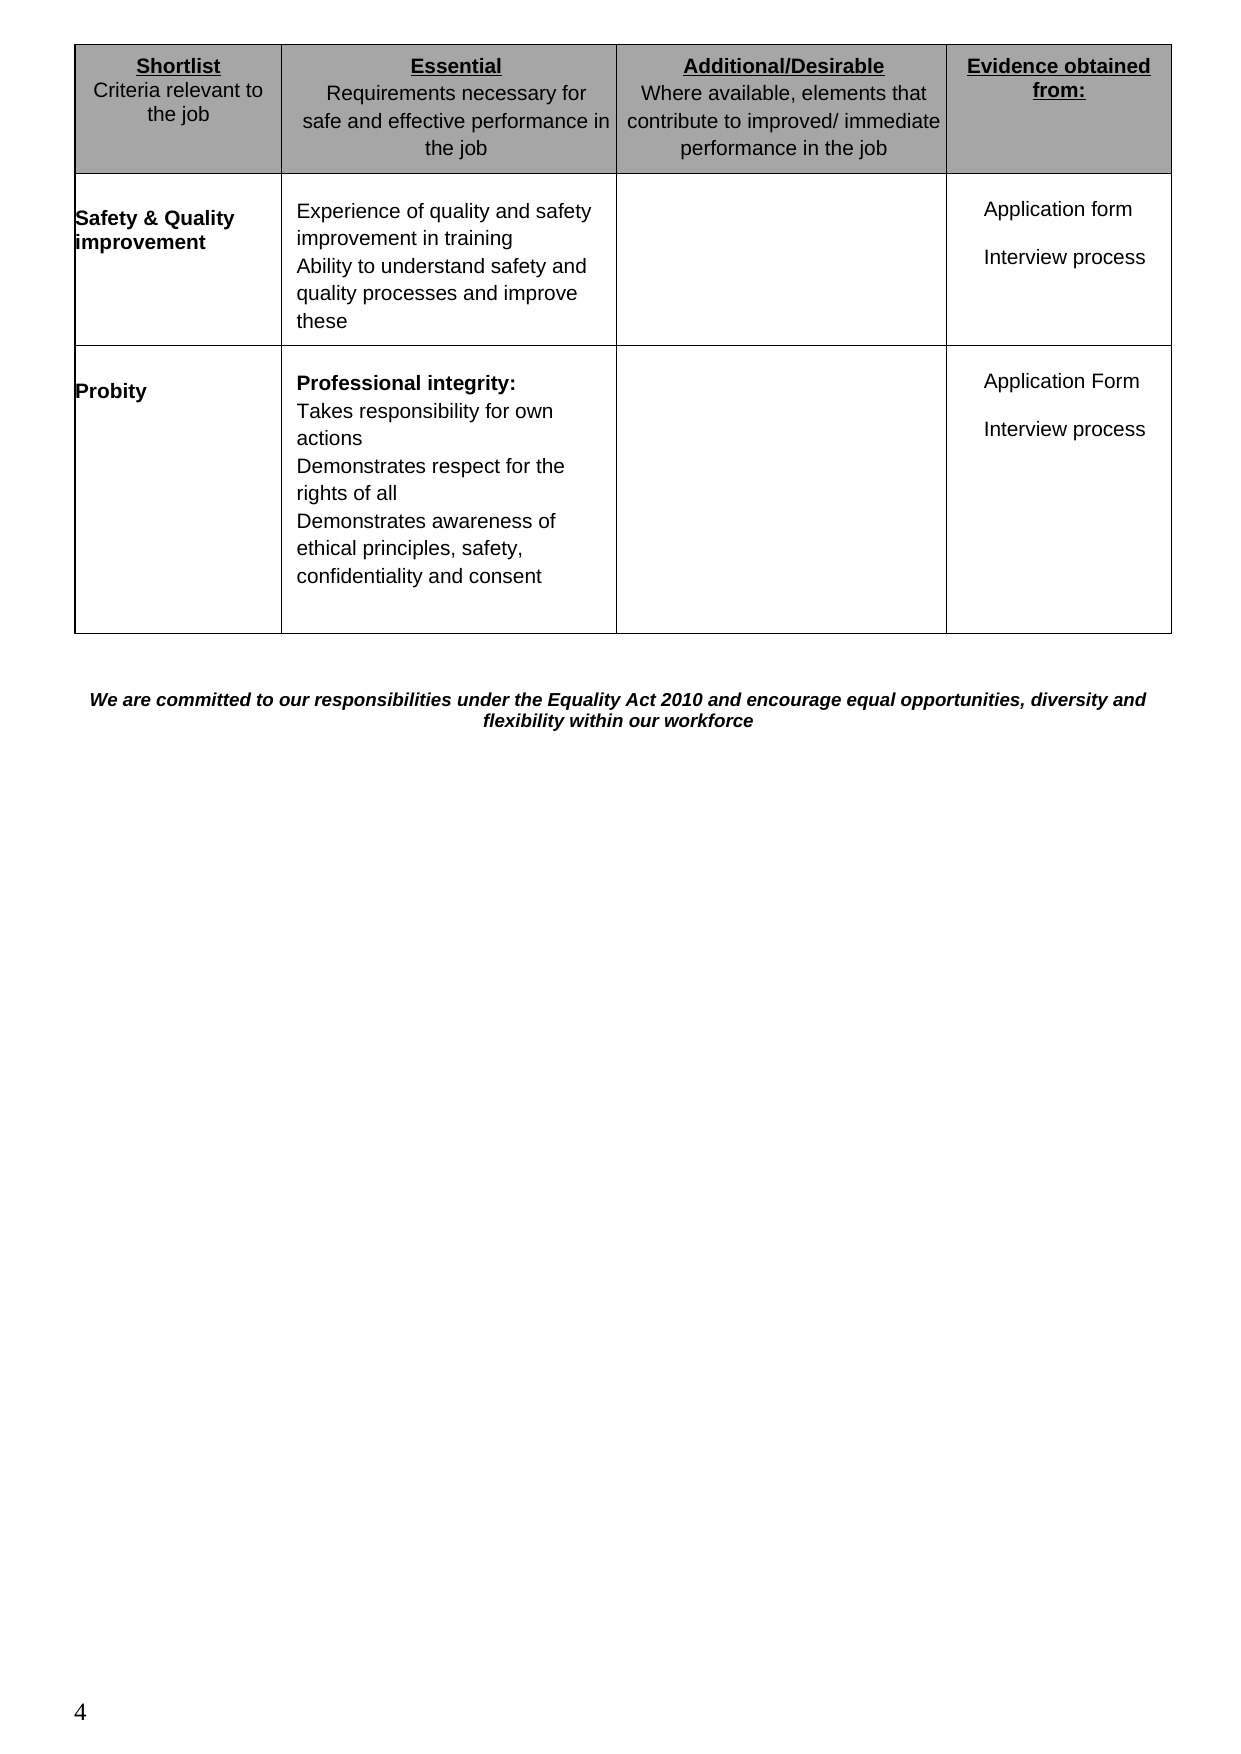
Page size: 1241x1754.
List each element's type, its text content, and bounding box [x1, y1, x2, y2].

table_cell Professional integrity: Takes responsibility for own actions Demonstrates respect for the rights of all Demonstrates awareness of ethical principles, safety, confidentiality and consent [282, 346, 616, 632]
table_cell [617, 346, 946, 632]
table_cell Application Form Interview process [947, 346, 1171, 632]
table_header Evidence obtained from: [947, 45, 1171, 173]
table_header Additional/Desirable Where available, elements that contribute to improved/ immediate performance in the job [617, 45, 946, 173]
table_cell [617, 174, 946, 345]
table_cell Probity [76, 346, 281, 632]
table_cell Application form Interview process [947, 174, 1171, 345]
table_cell Experience of quality and safety improvement in training Ability to understand safety and quality processes and improve these [282, 174, 616, 345]
table_cell Safety & Quality improvement [76, 174, 281, 345]
table_header Shortlist Criteria relevant to the job [76, 45, 281, 173]
subtitle We are committed to our responsibilities under the Equality Act 2010 and encourage equal opportunities, diversity and flexibility within our workforce [74, 688, 1164, 732]
table_header Essential Requirements necessary for safe and effective performance in the job [282, 45, 616, 173]
